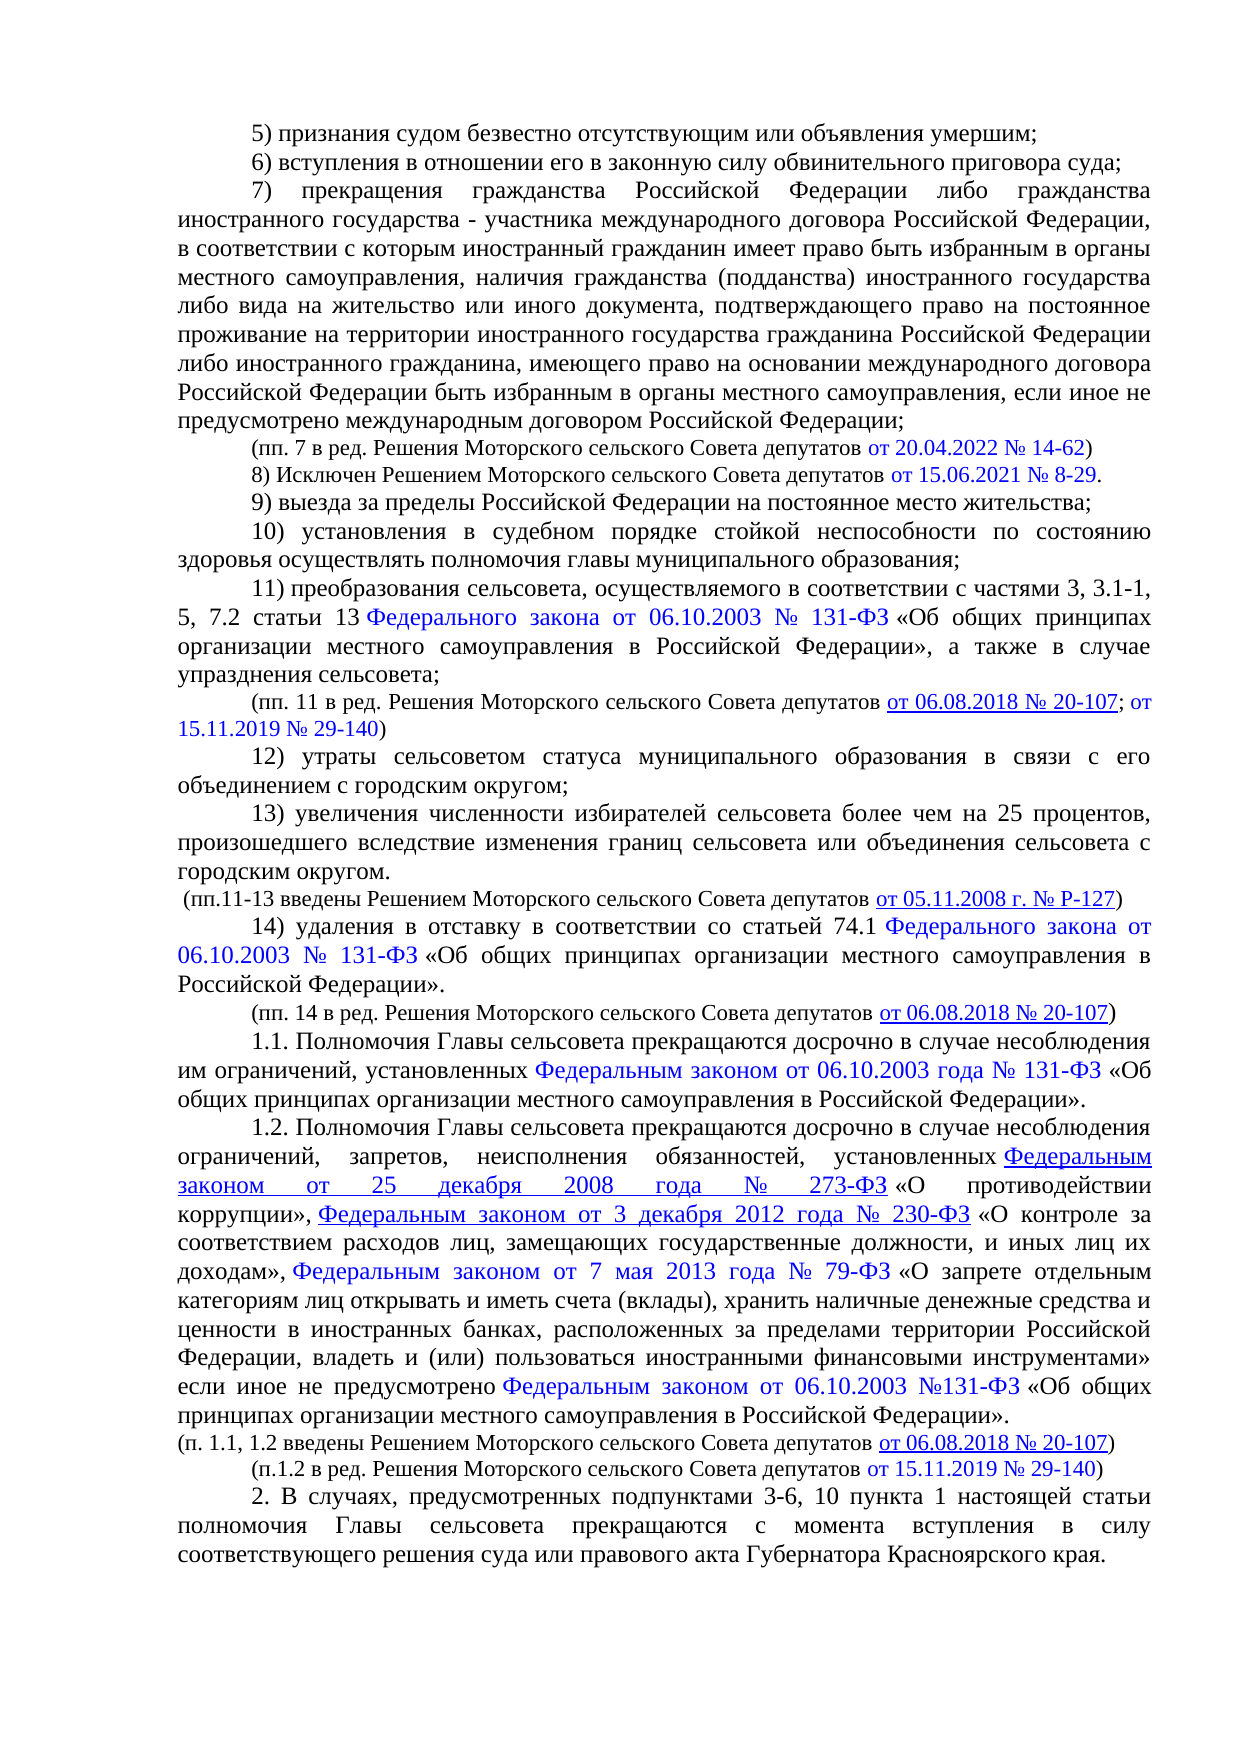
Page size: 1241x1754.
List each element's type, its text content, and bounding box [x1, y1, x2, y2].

text (п. 1.1, 1.2 введены Решением Моторского сельского Совета депутатов от 06.08.2018 № 20-107) [177, 1429, 1152, 1455]
text 1.1. Полномочия Главы сельсовета прекращаются досрочно в случае несоблюдения им ограничений, установленных Федеральным законом от 06.10.2003 года № 131-ФЗ «Об общих принципах организации местного самоуправления в Российской Федерации». [177, 1026, 1152, 1112]
text 11) преобразования сельсовета, осуществляемого в соответствии с частями 3, 3.1-1, 5, 7.2 статьи 13 Федерального закона от 06.10.2003 № 131-ФЗ «Об общих принципах организации местного самоуправления в Российской Федерации», а также в случае упразднения сельсовета; [177, 573, 1152, 688]
text (пп. 14 в ред. Решения Моторского сельского Совета депутатов от 06.08.2018 № 20-107) [177, 997, 1152, 1026]
text 12) утраты сельсоветом статуса муниципального образования в связи с его объединением с городским округом; [177, 741, 1152, 798]
text (пп.11-13 введены Решением Моторского сельского Совета депутатов от 05.11.2008 г. № Р-127) [177, 885, 1152, 911]
text (пп. 7 в ред. Решения Моторского сельского Совета депутатов от 20.04.2022 № 14-62) [177, 434, 1152, 461]
text 9) выезда за пределы Российской Федерации на постоянное место жительства; [177, 487, 1152, 516]
text 5) признания судом безвестно отсутствующим или объявления умершим; [177, 118, 1152, 147]
text 13) увеличения численности избирателей сельсовета более чем на 25 процентов, произошедшего вследствие изменения границ сельсовета или объединения сельсовета с городским округом. [177, 798, 1152, 885]
text (пп. 11 в ред. Решения Моторского сельского Совета депутатов от 06.08.2018 № 20-107; от 15.11.2019 № 29-140) [177, 688, 1152, 741]
text 2. В случаях, предусмотренных подпунктами 3-6, 10 пункта 1 настоящей статьи полномочия Главы сельсовета прекращаются с момента вступления в силу соответствующего решения суда или правового акта Губернатора Красноярского края. [177, 1481, 1152, 1568]
text 14) удаления в отставку в соответствии со статьей 74.1 Федерального закона от 06.10.2003 № 131-ФЗ «Об общих принципах организации местного самоуправления в Российской Федерации». [177, 911, 1152, 997]
text 6) вступления в отношении его в законную силу обвинительного приговора суда; [177, 147, 1152, 176]
text 10) установления в судебном порядке стойкой неспособности по состоянию здоровья осуществлять полномочия главы муниципального образования; [177, 516, 1152, 573]
text (п.1.2 в ред. Решения Моторского сельского Совета депутатов от 15.11.2019 № 29-140) [177, 1455, 1152, 1481]
text 1.2. Полномочия Главы сельсовета прекращаются досрочно в случае несоблюдения ограничений, запретов, неисполнения обязанностей, установленных Федеральным законом от 25 декабря 2008 года № 273-ФЗ «О противодействии коррупции», Федеральным законом от 3 декабря 2012 года № 230-ФЗ «О контроле за соответствием расходов лиц, замещающих государственные должности, и иных лиц их доходам», Федеральным законом от 7 мая 2013 года № 79-ФЗ «О запрете отдельным категориям лиц открывать и иметь счета (вклады), хранить наличные денежные средства и ценности в иностранных банках, расположенных за пределами территории Российской Федерации, владеть и (или) пользоваться иностранными финансовыми инструментами» если иное не предусмотрено Федеральным законом от 06.10.2003 №131-ФЗ «Об общих принципах организации местного самоуправления в Российской Федерации». [177, 1112, 1152, 1429]
text 8) Исключен Решением Моторского сельского Совета депутатов от 15.06.2021 № 8-29. [177, 461, 1152, 487]
text 7) прекращения гражданства Российской Федерации либо гражданства иностранного государства - участника международного договора Российской Федерации, в соответствии с которым иностранный гражданин имеет право быть избранным в органы местного самоуправления, наличия гражданства (подданства) иностранного государства либо вида на жительство или иного документа, подтверждающего право на постоянное проживание на территории иностранного государства гражданина Российской Федерации либо иностранного гражданина, имеющего право на основании международного договора Российской Федерации быть избранным в органы местного самоуправления, если иное не предусмотрено международным договором Российской Федерации; [177, 176, 1152, 434]
